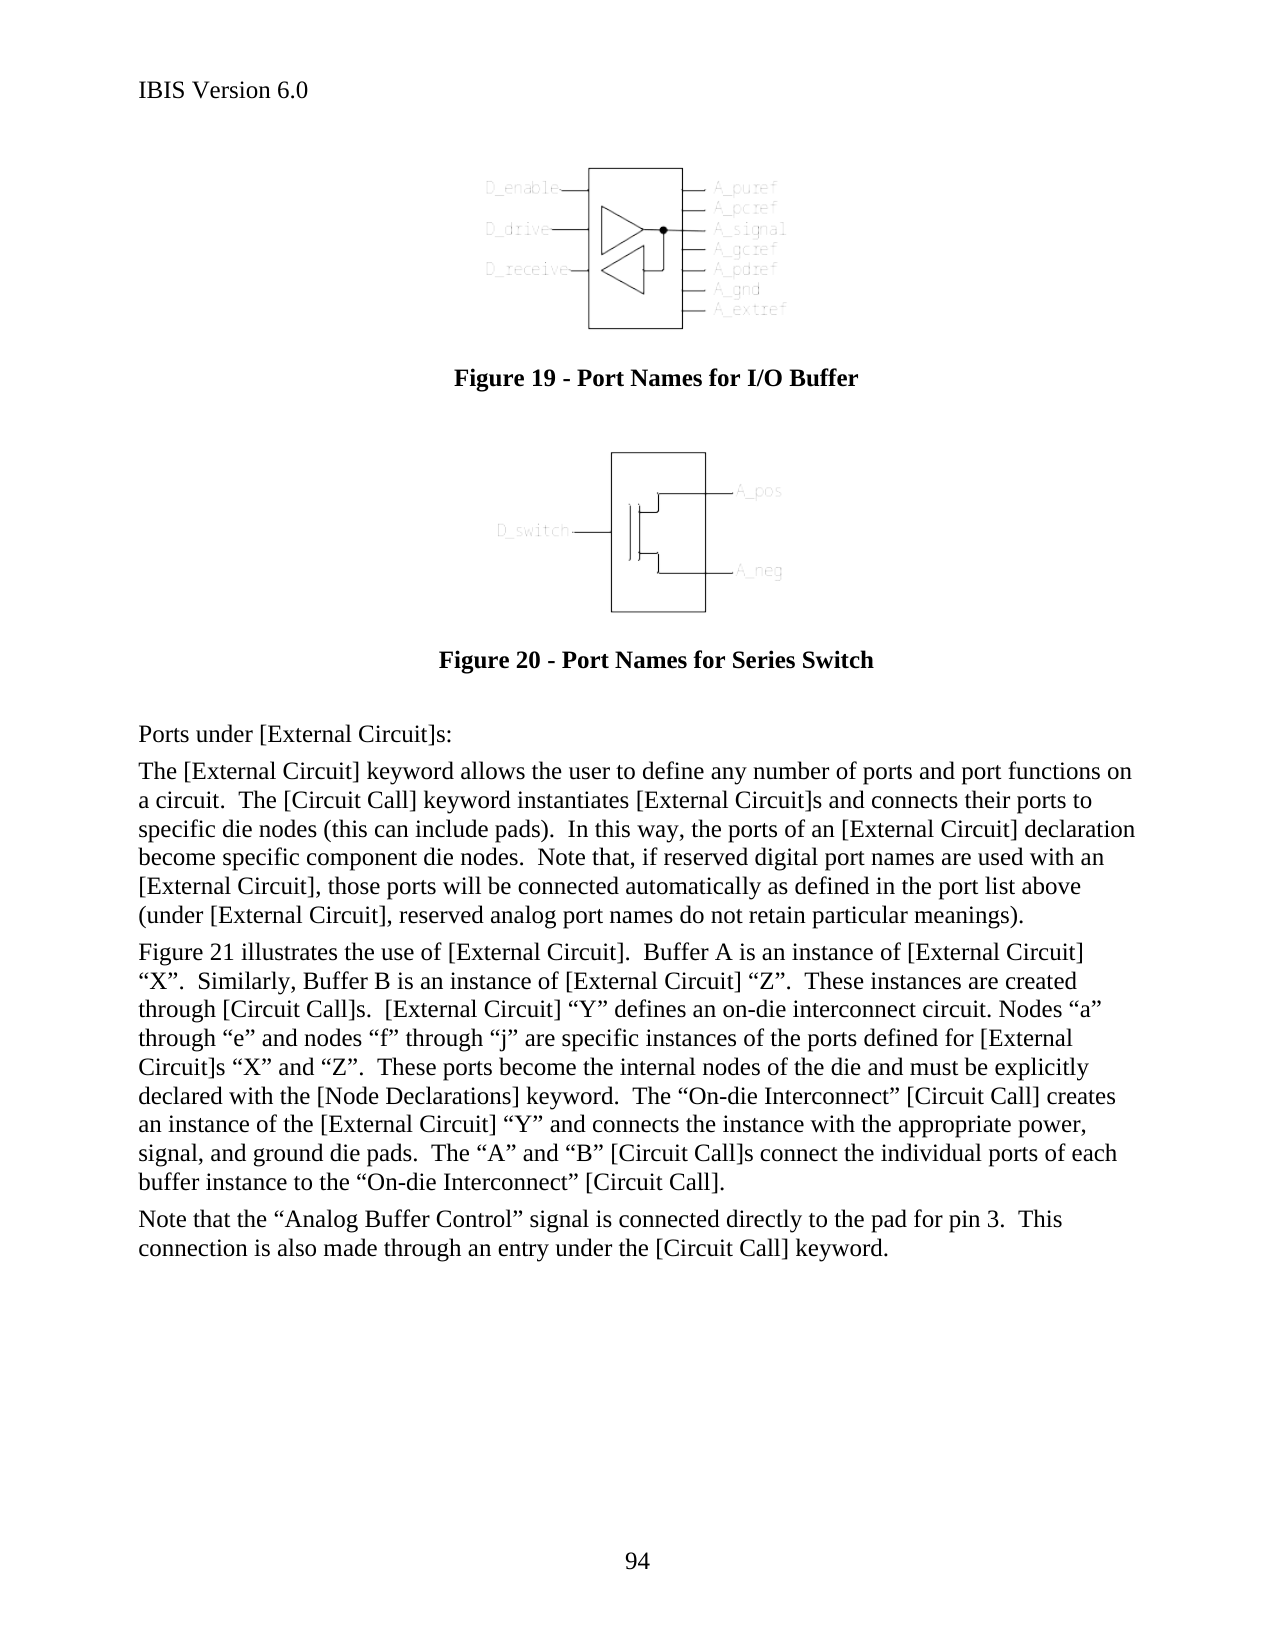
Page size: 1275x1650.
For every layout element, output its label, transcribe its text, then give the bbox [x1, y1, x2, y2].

text illustrates the use of [External Circuit]. Buffer A is an instance of [External Circuit] “X”. Similarly, Buffer B is an instance of [External Circuit] “Z”. These instances are created through [Circuit Call]s. [External Circuit] “Y” defines an on-die interconnect circuit. Nodes “a” through “e” and nodes “f” through “j” are specific instances of the ports defined for [External Circuit]s “X” and “Z”. These ports become the internal nodes of the die and must be explicitly declared with the [Node Declarations] keyword. The “On-die Interconnect” [Circuit Call] creates an instance of the [External Circuit] “Y” and connects the instance with the appropriate power, signal, and ground die pads. The “A” and “B” [Circuit Call]s connect the individual ports of each buffer instance to the “On-die Interconnect” [Circuit Call]. [138, 937, 1137, 1196]
text The [External Circuit] keyword allows the user to define any number of ports and port functions on a circuit. The [Circuit Call] keyword instantiates [External Circuit]s and connects their ports to specific die nodes (this can include pads). In this way, the ports of an [External Circuit] declaration become specific component die nodes. Note that, if reserved digital port names are used with an [External Circuit], those ports will be connected automatically as defined in the port list above (under [External Circuit], reserved analog port names do not retain particular meanings). [138, 756, 1137, 929]
text Ports under [External Circuit]s: [138, 719, 1137, 748]
text - Port Names for I/O Buffer [176, 363, 1137, 392]
text - Port Names for Series Switch [176, 645, 1137, 674]
text Note that the “Analog Buffer Control” signal is connected directly to the pad for pin 3. This connection is also made through an entry under the [Circuit Call] keyword. [138, 1204, 1137, 1262]
